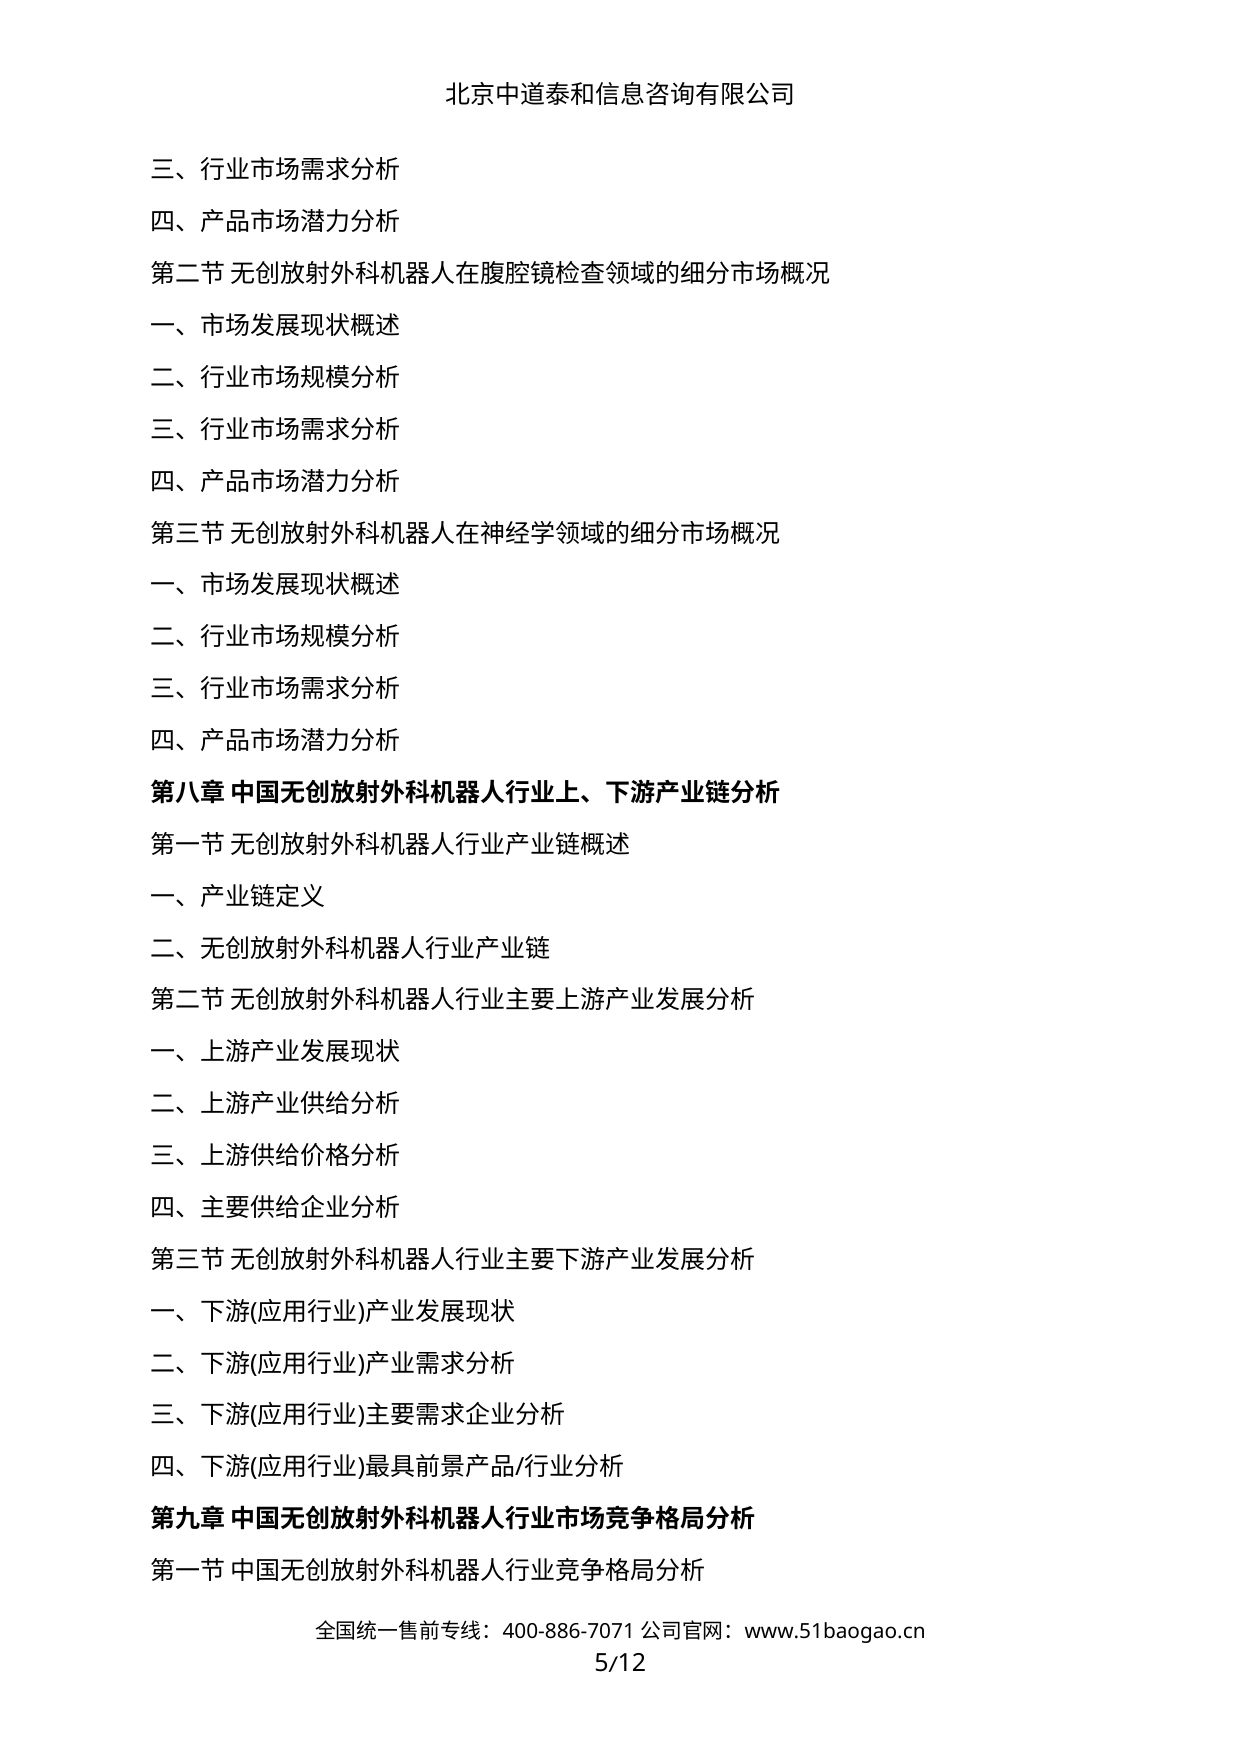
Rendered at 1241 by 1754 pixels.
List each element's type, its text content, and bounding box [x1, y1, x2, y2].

text 第一节 无创放射外科机器人行业产业链概述 [150, 824, 1090, 861]
text 第一节 中国无创放射外科机器人行业竞争格局分析 [150, 1551, 1090, 1587]
text 一、市场发展现状概述 [150, 306, 1090, 342]
text 第二节 无创放射外科机器人在腹腔镜检查领域的细分市场概况 [150, 254, 1090, 290]
text 第九章 中国无创放射外科机器人行业市场竞争格局分析 [150, 1499, 1090, 1535]
text 一、下游(应用行业)产业发展现状 [150, 1291, 1090, 1327]
text 二、下游(应用行业)产业需求分析 [150, 1343, 1090, 1379]
text 三、行业市场需求分析 [150, 409, 1090, 446]
text 四、主要供给企业分析 [150, 1187, 1090, 1224]
text 四、下游(应用行业)最具前景产品/行业分析 [150, 1447, 1090, 1483]
text 二、行业市场规模分析 [150, 617, 1090, 653]
text 四、产品市场潜力分析 [150, 202, 1090, 238]
text 第三节 无创放射外科机器人行业主要下游产业发展分析 [150, 1239, 1090, 1276]
text 四、产品市场潜力分析 [150, 461, 1090, 497]
text 三、行业市场需求分析 [150, 150, 1090, 186]
text 二、无创放射外科机器人行业产业链 [150, 928, 1090, 964]
text 一、产业链定义 [150, 876, 1090, 912]
text 二、行业市场规模分析 [150, 357, 1090, 394]
text 三、下游(应用行业)主要需求企业分析 [150, 1395, 1090, 1431]
text 第二节 无创放射外科机器人行业主要上游产业发展分析 [150, 980, 1090, 1016]
text 二、上游产业供给分析 [150, 1084, 1090, 1120]
text 一、上游产业发展现状 [150, 1032, 1090, 1068]
text 四、产品市场潜力分析 [150, 721, 1090, 757]
text 三、上游供给价格分析 [150, 1136, 1090, 1172]
text 三、行业市场需求分析 [150, 669, 1090, 705]
text 第三节 无创放射外科机器人在神经学领域的细分市场概况 [150, 513, 1090, 549]
text 一、市场发展现状概述 [150, 565, 1090, 601]
text 第八章 中国无创放射外科机器人行业上、下游产业链分析 [150, 772, 1090, 809]
